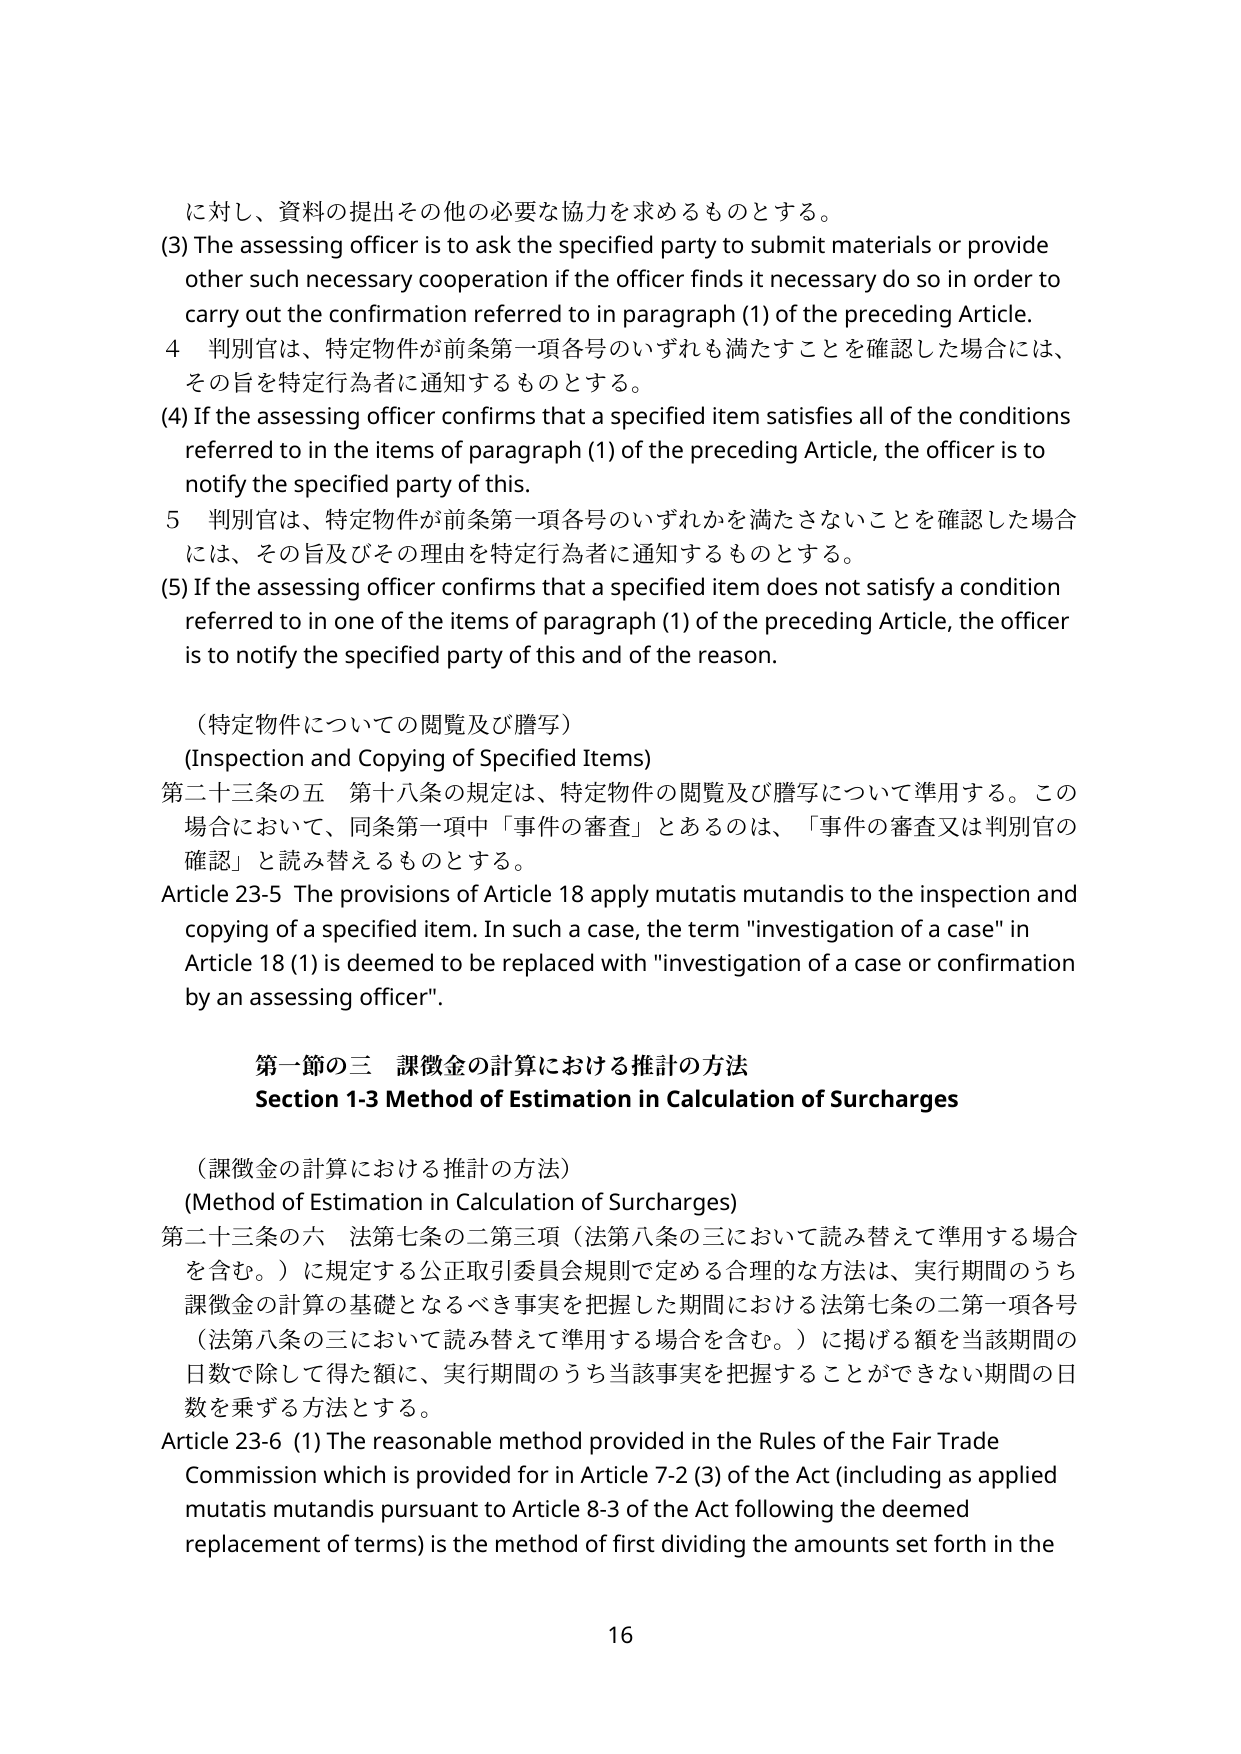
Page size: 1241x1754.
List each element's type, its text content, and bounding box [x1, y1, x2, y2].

text ５ 判別官は、特定物件が前条第一項各号のいずれかを満たさないことを確認した場合には、その旨及びその理由を特定行為者に通知するものとする。 [161, 501, 1079, 569]
text Article 23-5 The provisions of Article 18 apply mutatis mutandis to the inspection and copying of a specified item. In such a case, the term "investigation of a case" in Article 18 (1) is deemed to be replaced with "investigation of a case or confirmation by an assessing officer". [161, 877, 1079, 1014]
text ４ 判別官は、特定物件が前条第一項各号のいずれも満たすことを確認した場合には、その旨を特定行為者に通知するものとする。 [161, 330, 1079, 399]
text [161, 194, 1079, 228]
text (4) If the assessing officer confirms that a specified item satisfies all of the conditions referred to in the items of paragraph (1) of the preceding Article, the officer is to notify the specified party of this. [161, 399, 1079, 501]
text （特定物件についての閲覧及び謄写） [184, 706, 1079, 740]
text 第二十三条の六 法第七条の二第三項（法第八条の三において読み替えて準用する場合を含む。）に規定する公正取引委員会規則で定める合理的な方法は、実行期間のうち課徴金の計算の基礎となるべき事実を把握した期間における法第七条の二第一項各号（法第八条の三において読み替えて準用する場合を含む。）に掲げる額を当該期間の日数で除して得た額に、実行期間のうち当該事実を把握することができない期間の日数を乗ずる方法とする。 [161, 1219, 1079, 1424]
text 第二十三条の五 第十八条の規定は、特定物件の閲覧及び謄写について準用する。この場合において、同条第一項中「事件の審査」とあるのは、「事件の審査又は判別官の確認」と読み替えるものとする。 [161, 774, 1079, 877]
text （課徴金の計算における推計の方法） [184, 1150, 1079, 1184]
text Section 1-3 Method of Estimation in Calculation of Surcharges [253, 1082, 1079, 1116]
text (Method of Estimation in Calculation of Surcharges) [184, 1184, 1079, 1219]
text (3) The assessing officer is to ask the specified party to submit materials or provide other such necessary cooperation if the officer finds it necessary do so in order to carry out the confirmation referred to in paragraph (1) of the preceding Article. [161, 228, 1079, 330]
text 第一節の三 課徴金の計算における推計の方法 [253, 1048, 1079, 1082]
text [161, 1424, 1079, 1560]
text (5) If the assessing officer confirms that a specified item does not satisfy a condition referred to in one of the items of paragraph (1) of the preceding Article, the officer is to notify the specified party of this and of the reason. [161, 569, 1079, 672]
text (Inspection and Copying of Specified Items) [184, 740, 1079, 774]
